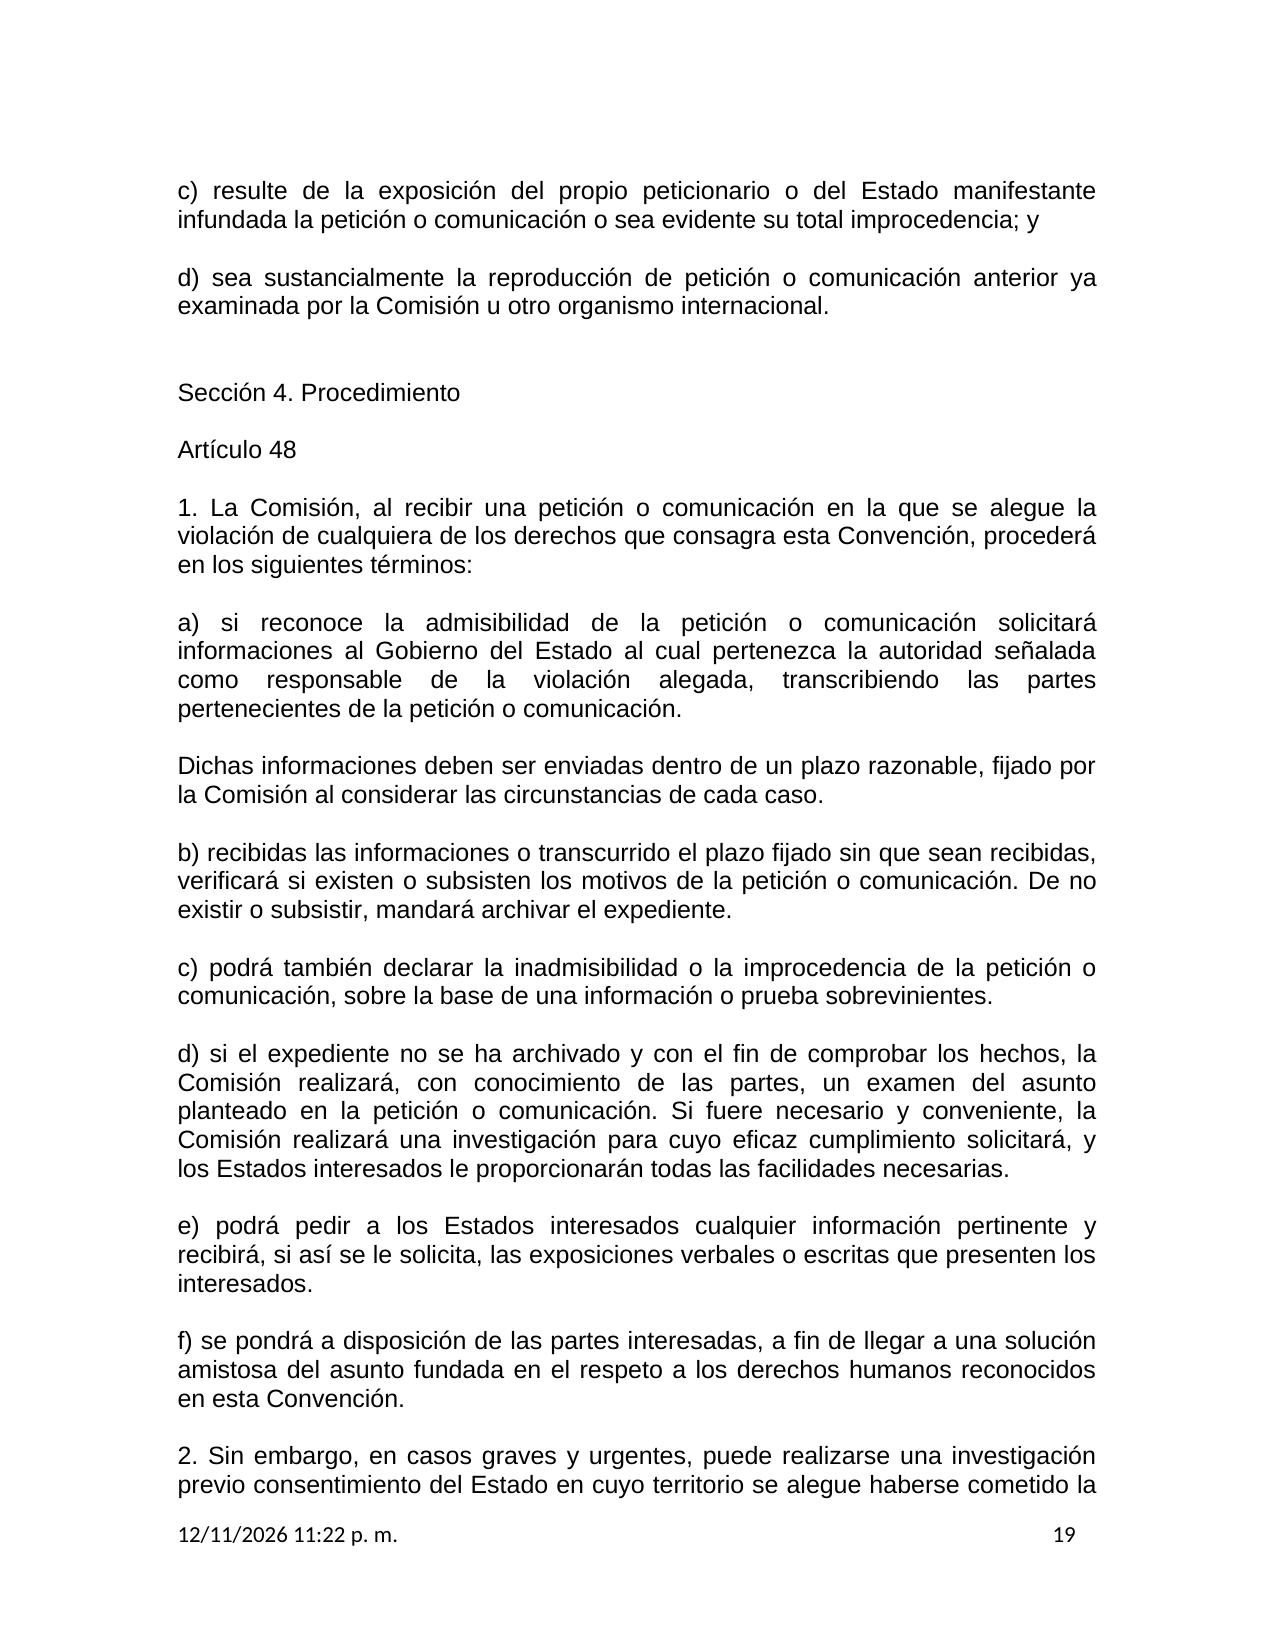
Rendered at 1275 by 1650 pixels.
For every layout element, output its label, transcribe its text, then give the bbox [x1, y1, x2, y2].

text c) podrá también declarar la inadmisibilidad o la improcedencia de la petición o comunicación, sobre la base de una información o prueba sobrevinientes. [177, 953, 1098, 1010]
text e) podrá pedir a los Estados interesados cualquier información pertinente y recibirá, si así se le solicita, las exposiciones verbales o escritas que presenten los interesados. [177, 1211, 1098, 1298]
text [177, 1441, 1098, 1499]
text b) recibidas las informaciones o transcurrido el plazo fijado sin que sean recibidas, verificará si existen o subsisten los motivos de la petición o comunicación. De no existir o subsistir, mandará archivar el expediente. [177, 838, 1098, 924]
text d) sea sustancialmente la reproducción de petición o comunicación anterior ya examinada por la Comisión u otro organismo internacional. [177, 263, 1098, 320]
text Dichas informaciones deben ser enviadas dentro de un plazo razonable, fijado por la Comisión al considerar las circunstancias de cada caso. [177, 751, 1098, 809]
text Artículo 48 [177, 435, 1098, 464]
text d) si el expediente no se ha archivado y con el fin de comprobar los hechos, la Comisión realizará, con conocimiento de las partes, un examen del asunto planteado en la petición o comunicación. Si fuere necesario y conveniente, la Comisión realizará una investigación para cuyo eficaz cumplimiento solicitará, y los Estados interesados le proporcionarán todas las facilidades necesarias. [177, 1039, 1098, 1183]
text 1. La Comisión, al recibir una petición o comunicación en la que se alegue la violación de cualquiera de los derechos que consagra esta Convención, procederá en los siguientes términos: [177, 493, 1098, 579]
text a) si reconoce la admisibilidad de la petición o comunicación solicitará informaciones al Gobierno del Estado al cual pertenezca la autoridad señalada como responsable de la violación alegada, transcribiendo las partes pertenecientes de la petición o comunicación. [177, 608, 1098, 723]
text Sección 4. Procedimiento [177, 378, 1098, 406]
text f) se pondrá a disposición de las partes interesadas, a fin de llegar a una solución amistosa del asunto fundada en el respeto a los derechos humanos reconocidos en esta Convención. [177, 1326, 1098, 1413]
text c) resulte de la exposición del propio peticionario o del Estado manifestante infundada la petición o comunicación o sea evidente su total improcedencia; y [177, 176, 1098, 234]
